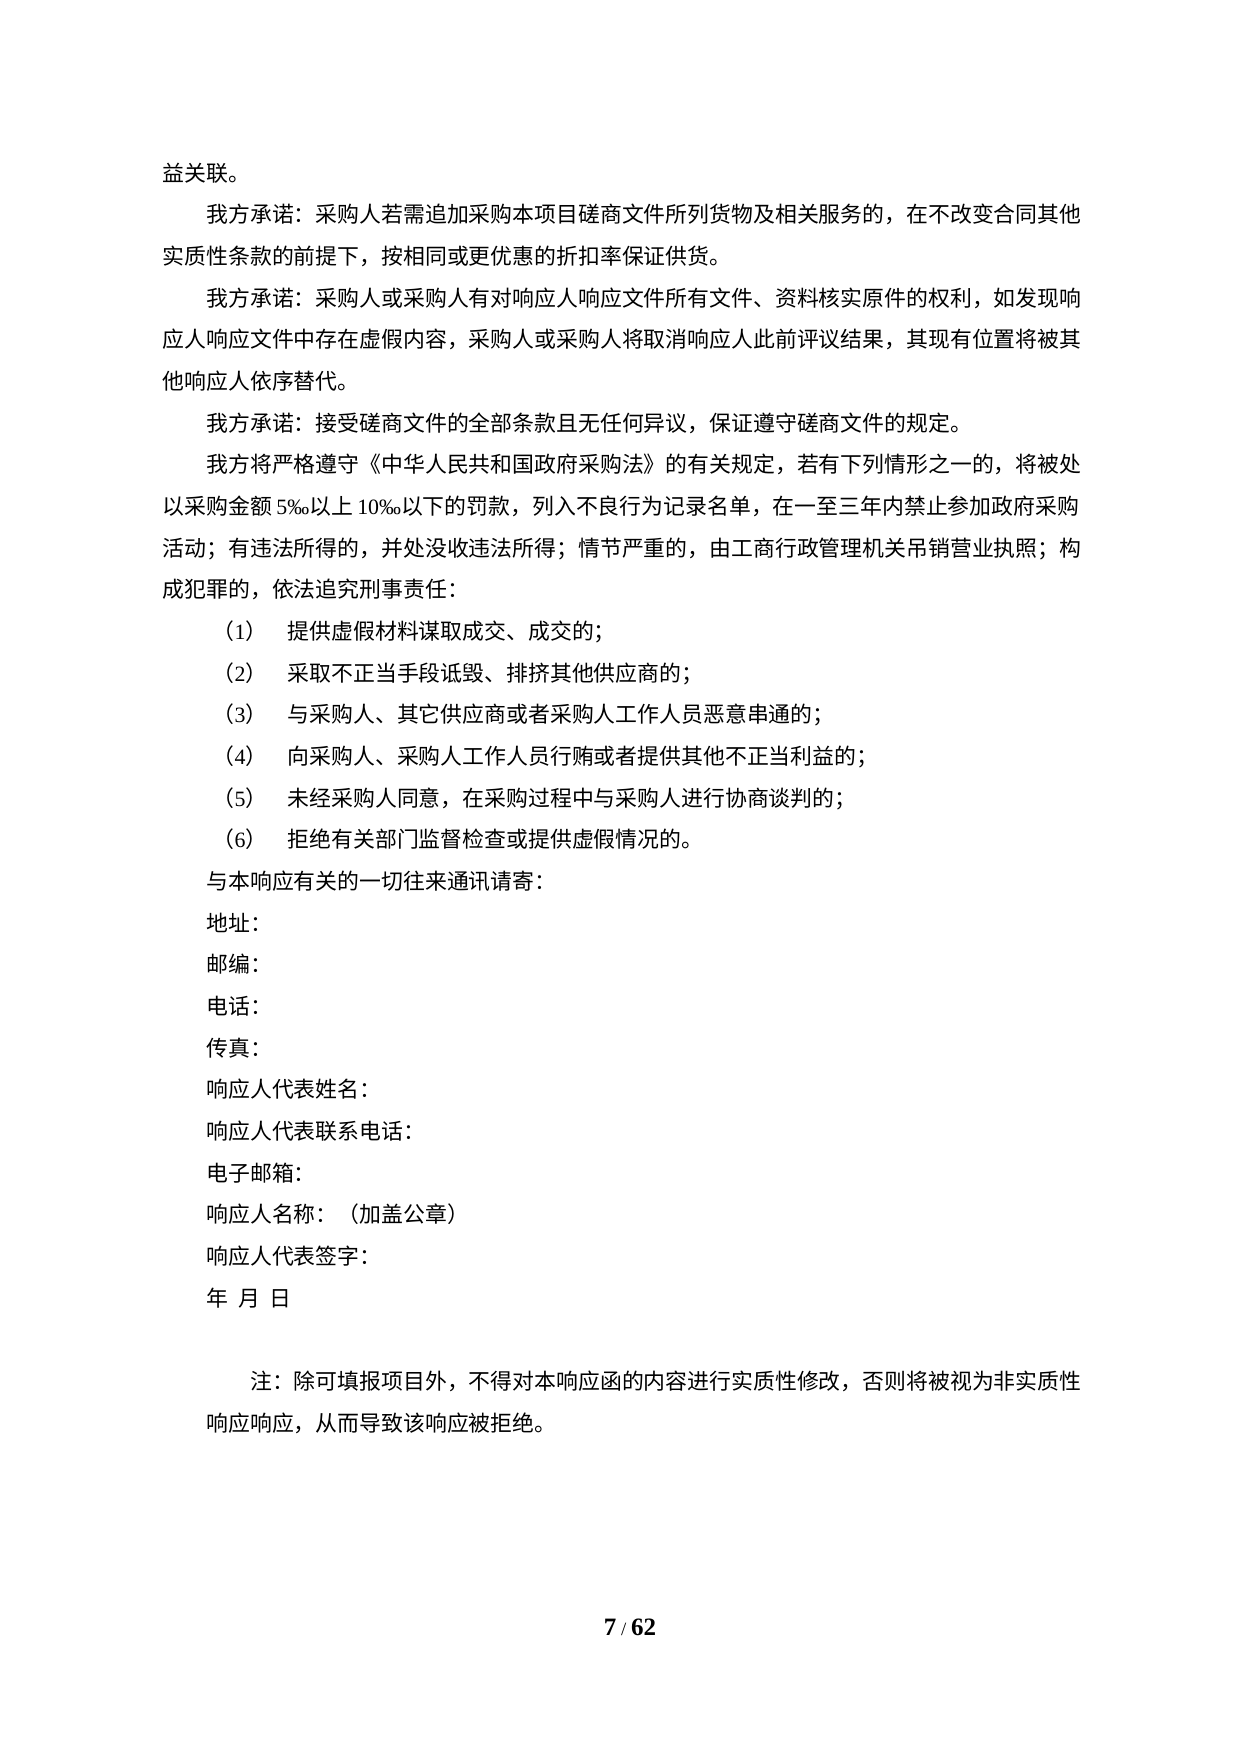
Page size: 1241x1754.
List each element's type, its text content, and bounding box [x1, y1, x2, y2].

list 拒绝有关部门监督检查或提供虚假情况的。 [212, 814, 1092, 856]
text 我方承诺：采购人或采购人有对响应人响应文件所有文件、资料核实原件的权利，如发现响应人响应文件中存在虚假内容，采购人或采购人将取消响应人此前评议结果，其现有位置将被其他响应人依序替代。 [162, 273, 1092, 398]
text 电子邮箱： [162, 1148, 1092, 1189]
text 地址： [162, 898, 1092, 939]
text 响应人代表姓名： [162, 1064, 1092, 1106]
list 未经采购人同意，在采购过程中与采购人进行协商谈判的； [212, 773, 1092, 814]
list 提供虚假材料谋取成交、成交的； [212, 606, 1092, 648]
text 注：除可填报项目外，不得对本响应函的内容进行实质性修改，否则将被视为非实质性响应响应，从而导致该响应被拒绝。 [206, 1356, 1092, 1439]
text 我方将严格遵守《中华人民共和国政府采购法》的有关规定，若有下列情形之一的，将被处以采购金额5‰以上10‰以下的罚款，列入不良行为记录名单，在一至三年内禁止参加政府采购活动；有违法所得的，并处没收违法所得；情节严重的，由工商行政管理机关吊销营业执照；构成犯罪的，依法追究刑事责任： [162, 439, 1092, 606]
text 响应人名称：（加盖公章） [162, 1189, 1092, 1231]
text 年 月 日 [162, 1273, 1092, 1314]
text 响应人代表联系电话： [162, 1106, 1092, 1148]
text 响应人代表签字： [162, 1231, 1092, 1273]
text 传真： [162, 1023, 1092, 1064]
text 邮编： [162, 939, 1092, 981]
text 与本响应有关的一切往来通讯请寄： [162, 856, 1092, 898]
text 我方承诺：采购人若需追加采购本项目磋商文件所列货物及相关服务的，在不改变合同其他实质性条款的前提下，按相同或更优惠的折扣率保证供货。 [162, 189, 1092, 273]
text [162, 148, 1092, 189]
list 与采购人、其它供应商或者采购人工作人员恶意串通的； [212, 689, 1092, 731]
list 采取不正当手段诋毁、排挤其他供应商的； [212, 648, 1092, 689]
list 向采购人、采购人工作人员行贿或者提供其他不正当利益的； [212, 731, 1092, 773]
text 我方承诺：接受磋商文件的全部条款且无任何异议，保证遵守磋商文件的规定。 [162, 398, 1092, 439]
text 电话： [162, 981, 1092, 1023]
